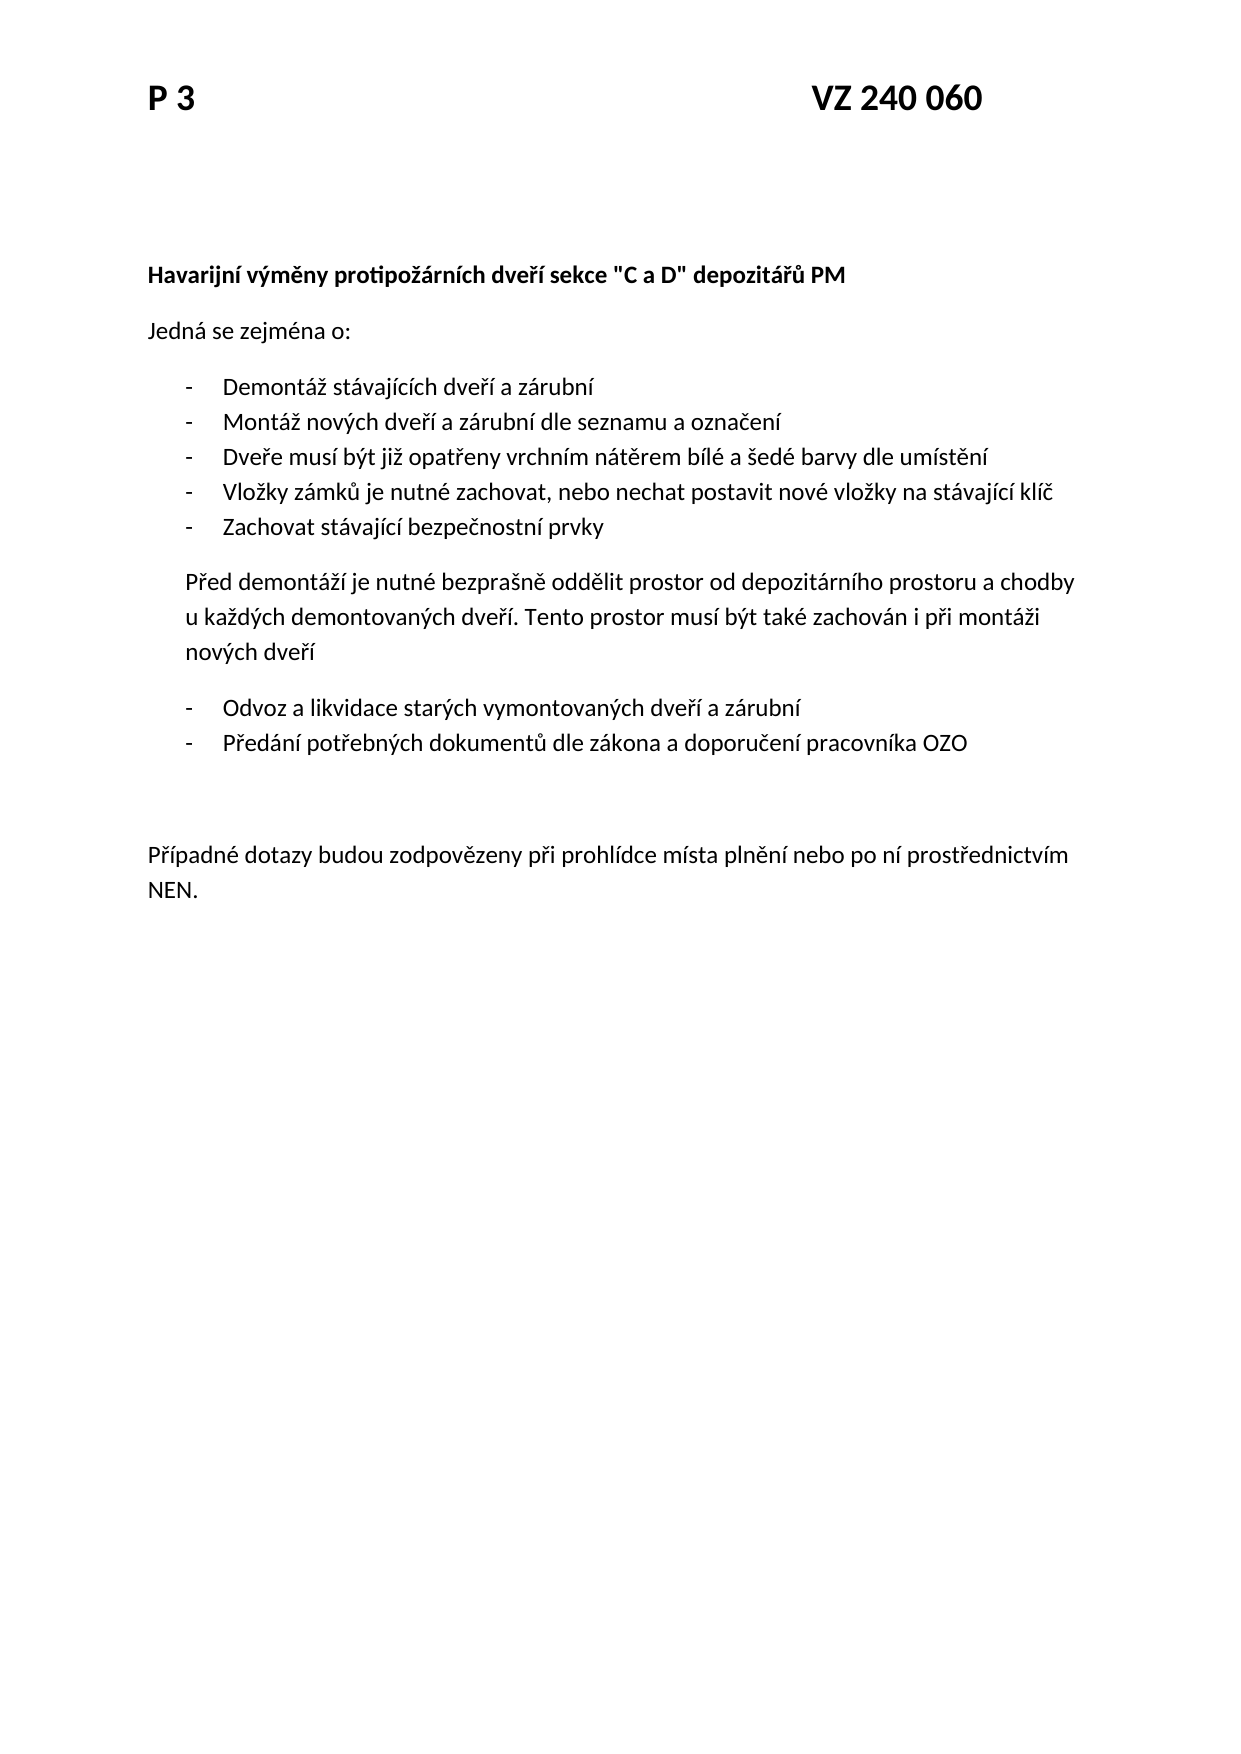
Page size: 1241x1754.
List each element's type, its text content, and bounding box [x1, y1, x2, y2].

text P 3 VZ 240 060 [148, 74, 1078, 120]
list Předání potřebných dokumentů dle zákona a doporučení pracovníka OZO [185, 727, 1078, 758]
list Zachovat stávající bezpečnostní prvky [185, 511, 1078, 541]
text Havarijní výměny protipožárních dveří sekce "C a D" depozitářů PM [148, 259, 1078, 289]
text Případné dotazy budou zodpovězeny při prohlídce místa plnění nebo po ní prostřednictvím NEN. [148, 839, 1078, 904]
list Montáž nových dveří a zárubní dle seznamu a označení [185, 406, 1078, 436]
text Před demontáží je nutné bezprašně oddělit prostor od depozitárního prostoru a chodby u každých demontovaných dveří. Tento prostor musí být také zachován i při montáži nových dveří [185, 567, 1078, 667]
list Vložky zámků je nutné zachovat, nebo nechat postavit nové vložky na stávající klíč [185, 476, 1078, 506]
list Demontáž stávajících dveří a zárubní [185, 371, 1078, 401]
text Jedná se zejména o: [148, 315, 1078, 345]
list Dveře musí být již opatřeny vrchním nátěrem bílé a šedé barvy dle umístění [185, 441, 1078, 471]
list Odvoz a likvidace starých vymontovaných dveří a zárubní [185, 692, 1078, 723]
